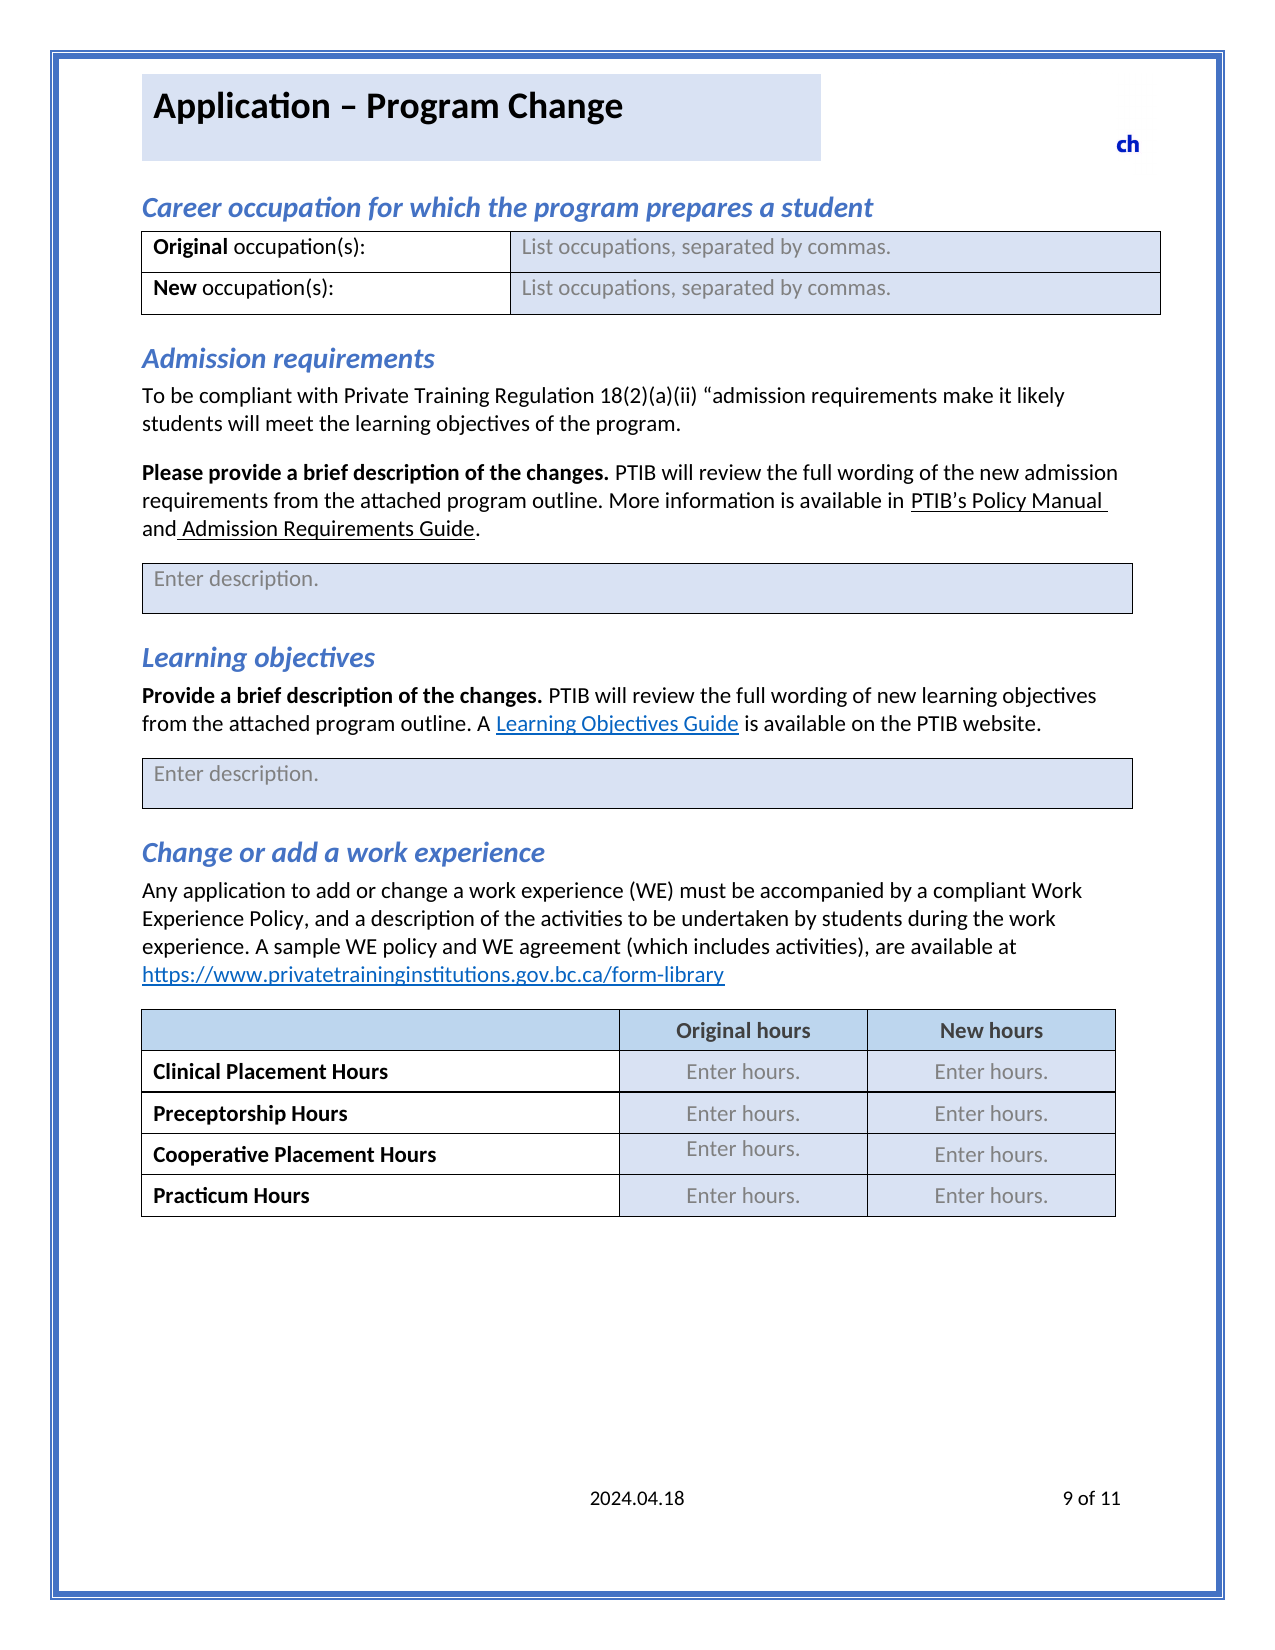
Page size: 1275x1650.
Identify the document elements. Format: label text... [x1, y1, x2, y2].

subtitle Career occupation for which the program prepares a student [142, 189, 1133, 225]
table_cell [868, 1051, 1115, 1091]
table_cell Practicum Hours [142, 1175, 619, 1216]
table_cell [868, 1134, 1115, 1174]
table_cell [868, 1175, 1115, 1216]
table_cell [620, 1093, 867, 1133]
table_cell [620, 1051, 867, 1091]
table_header New hours [868, 1010, 1115, 1050]
table_header [143, 564, 1132, 613]
table_cell Clinical Placement Hours [142, 1051, 619, 1091]
subtitle Learning objectives [142, 639, 1133, 675]
table_cell New occupation(s): [142, 273, 510, 314]
table_header Original hours [620, 1010, 867, 1050]
table_cell [620, 1134, 867, 1174]
text Please provide a brief description of the changes. PTIB will review the full wording of the new admission requirements from the attached program outline. More information is available in PTIB’s Policy Manual and Admission Requirements Guide. [142, 458, 1133, 542]
subtitle Admission requirements [142, 340, 1133, 375]
table_header [511, 232, 1160, 272]
text To be compliant with Private Training Regulation 18(2)(a)(ii) “admission requirements make it likely students will meet the learning objectives of the program. [142, 382, 1133, 438]
subtitle Change or add a work experience [142, 834, 1133, 869]
table_header Original occupation(s): [142, 232, 510, 272]
table_cell [868, 1093, 1115, 1133]
picture [843, 73, 1158, 175]
table_cell Preceptorship Hours [142, 1093, 619, 1133]
text Any application to add or change a work experience (WE) must be accompanied by a compliant Work Experience Policy, and a description of the activities to be undertaken by students during the work experience. A sample WE policy and WE agreement (which includes activities), are available at https://www.privatetraininginstitutions.gov.bc.ca/form-library [142, 876, 1133, 988]
table_cell [620, 1175, 867, 1216]
table_header [142, 1010, 619, 1050]
table_cell Cooperative Placement Hours [142, 1134, 619, 1174]
table_header [143, 759, 1132, 808]
text Provide a brief description of the changes. PTIB will review the full wording of new learning objectives from the attached program outline. A Learning Objectives Guide is available on the PTIB website. [142, 681, 1133, 737]
table_cell [511, 273, 1160, 314]
